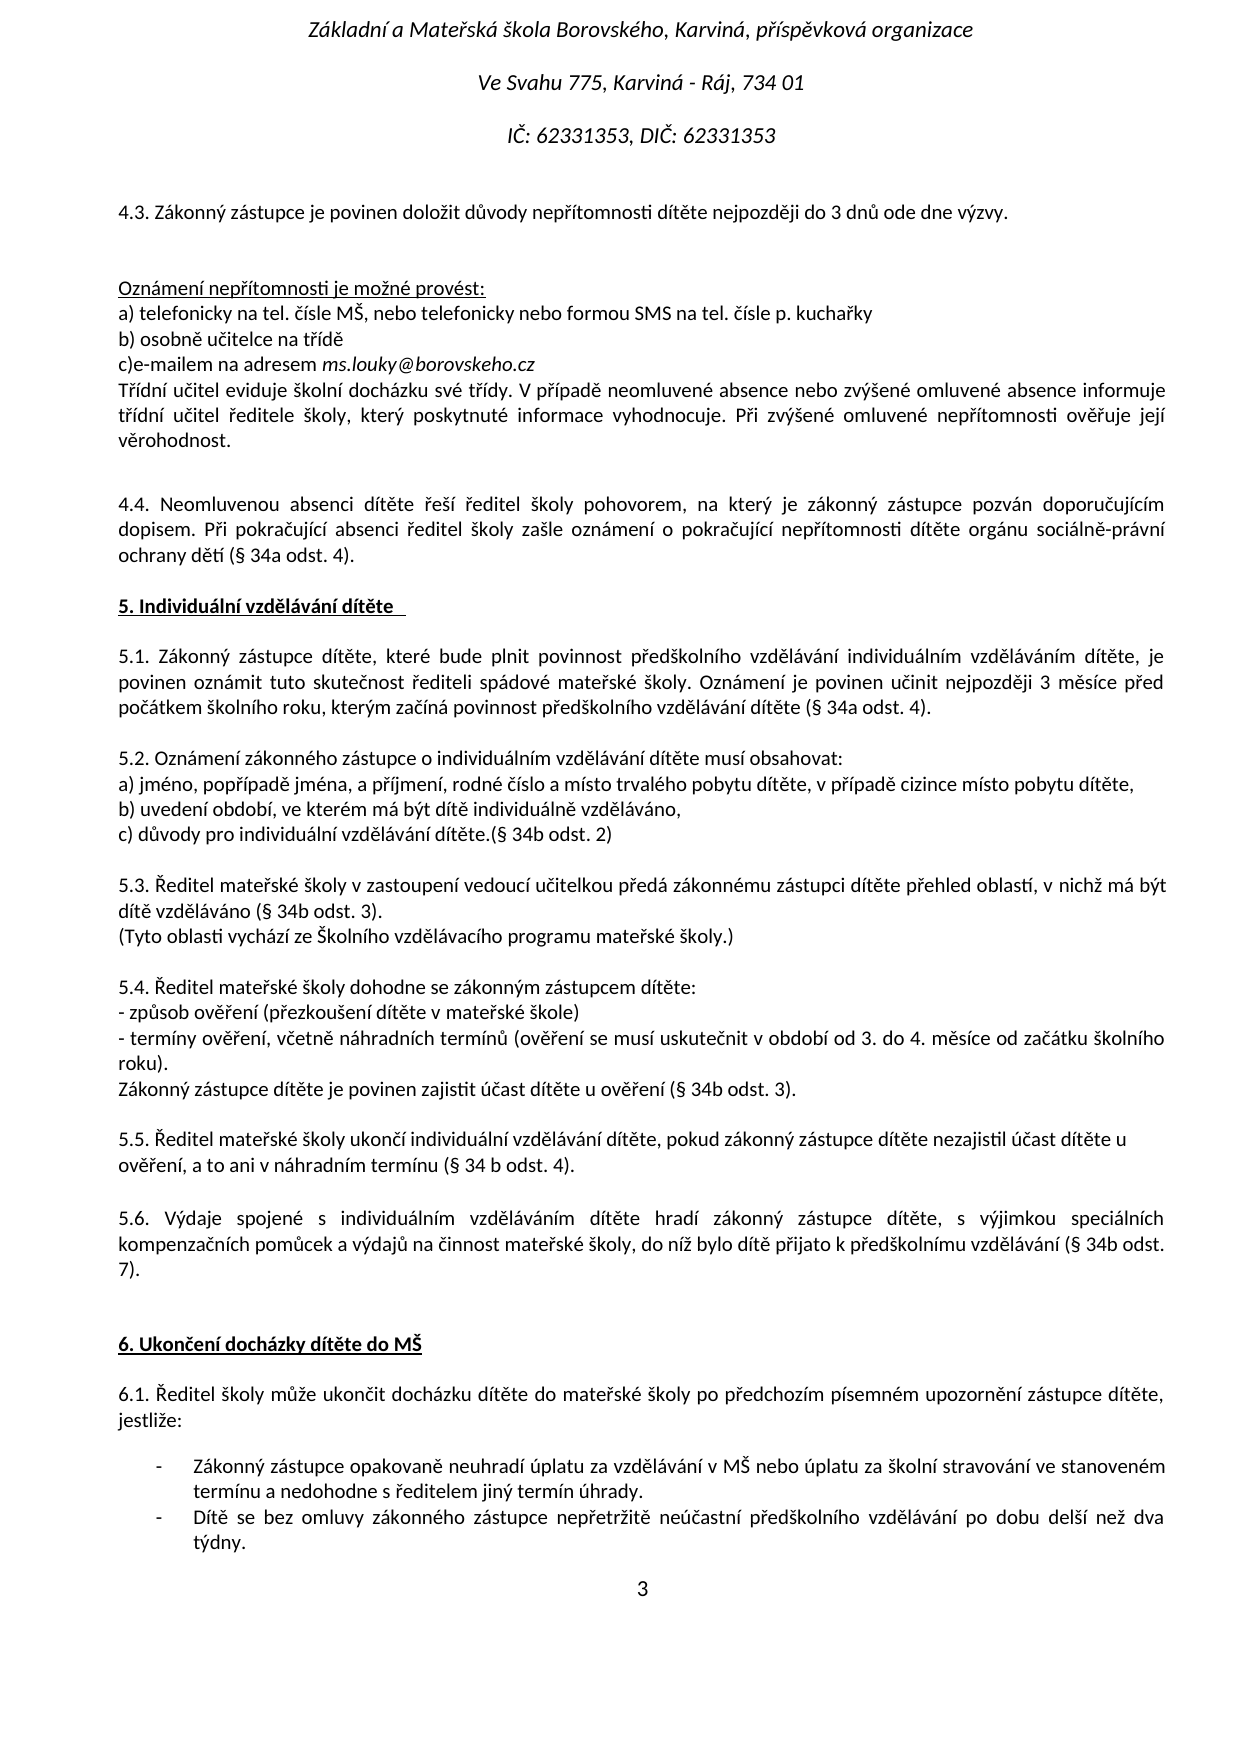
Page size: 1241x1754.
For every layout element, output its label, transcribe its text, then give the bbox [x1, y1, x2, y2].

text 5.3. Ředitel mateřské školy v zastoupení vedoucí učitelkou předá zákonnému zástupci dítěte přehled oblastí, v nichž má být dítě vzděláváno (§ 34b odst. 3). [118, 872, 1167, 923]
text - způsob ověření (přezkoušení dítěte v mateřské škole) [118, 999, 1167, 1025]
text a) telefonicky na tel. čísle MŠ, nebo telefonicky nebo formou SMS na tel. čísle p. kuchařky [118, 301, 1167, 326]
text 5.4. Ředitel mateřské školy dohodne se zákonným zástupcem dítěte: [118, 974, 1167, 999]
text 4.4. Neomluvenou absenci dítěte řeší ředitel školy pohovorem, na který je zákonný zástupce pozván doporučujícím dopisem. Při pokračující absenci ředitel školy zašle oznámení o pokračující nepřítomnosti dítěte orgánu sociálně-právní ochrany dětí (§ 34a odst. 4). [118, 491, 1167, 567]
text 5.2. Oznámení zákonného zástupce o individuálním vzdělávání dítěte musí obsahovat: a) jméno, popřípadě jména, a příjmení, rodné číslo a místo trvalého pobytu dítěte, v případě cizince místo pobytu dítěte, [118, 745, 1167, 796]
list Dítě se bez omluvy zákonného zástupce nepřetržitě neúčastní předškolního vzdělávání po dobu delší než dva týdny. [156, 1504, 1167, 1555]
text Oznámení nepřítomnosti je možné provést: [118, 275, 1167, 301]
text 5.1. Zákonný zástupce dítěte, které bude plnit povinnost předškolního vzdělávání individuálním vzděláváním dítěte, je povinen oznámit tuto skutečnost řediteli spádové mateřské školy. Oznámení je povinen učinit nejpozději 3 měsíce před počátkem školního roku, kterým začíná povinnost předškolního vzdělávání dítěte (§ 34a odst. 4). [118, 644, 1167, 720]
text 6.1. Ředitel školy může ukončit docházku dítěte do mateřské školy po předchozím písemném upozornění zástupce dítěte, jestliže: [118, 1382, 1167, 1432]
text - termíny ověření, včetně náhradních termínů (ověření se musí uskutečnit v období od 3. do 4. měsíce od začátku školního roku). [118, 1025, 1167, 1076]
text 5.6. Výdaje spojené s individuálním vzděláváním dítěte hradí zákonný zástupce dítěte, s výjimkou speciálních kompenzačních pomůcek a výdajů na činnost mateřské školy, do níž bylo dítě přijato k předškolnímu vzdělávání (§ 34b odst. 7). [118, 1205, 1167, 1282]
text b) osobně učitelce na třídě [118, 326, 1167, 351]
list Zákonný zástupce opakovaně neuhradí úplatu za vzdělávání v MŠ nebo úplatu za školní stravování ve stanoveném termínu a nedohodne s ředitelem jiný termín úhrady. [156, 1453, 1167, 1504]
text Třídní učitel eviduje školní docházku své třídy. V případě neomluvené absence nebo zvýšené omluvené absence informuje třídní učitel ředitele školy, který poskytnuté informace vyhodnocuje. Při zvýšené omluvené nepřítomnosti ověřuje její věrohodnost. [118, 377, 1167, 453]
text b) uvedení období, ve kterém má být dítě individuálně vzděláváno, [118, 796, 1167, 822]
text c)e-mailem na adresem ms.louky@borovskeho.cz [118, 351, 1167, 377]
text 5. Individuální vzdělávání dítěte [118, 593, 1167, 618]
text 4.3. Zákonný zástupce je povinen doložit důvody nepřítomnosti dítěte nejpozději do 3 dnů ode dne výzvy. [118, 199, 1167, 224]
text (Tyto oblasti vychází ze Školního vzdělávacího programu mateřské školy.) [118, 923, 1167, 949]
text c) důvody pro individuální vzdělávání dítěte.(§ 34b odst. 2) [118, 822, 1167, 847]
text Zákonný zástupce dítěte je povinen zajistit účast dítěte u ověření (§ 34b odst. 3). [118, 1076, 1167, 1101]
text 6. Ukončení docházky dítěte do MŠ [118, 1332, 1167, 1357]
text 5.5. Ředitel mateřské školy ukončí individuální vzdělávání dítěte, pokud zákonný zástupce dítěte nezajistil účast dítěte u ověření, a to ani v náhradním termínu (§ 34 b odst. 4). [118, 1127, 1167, 1205]
